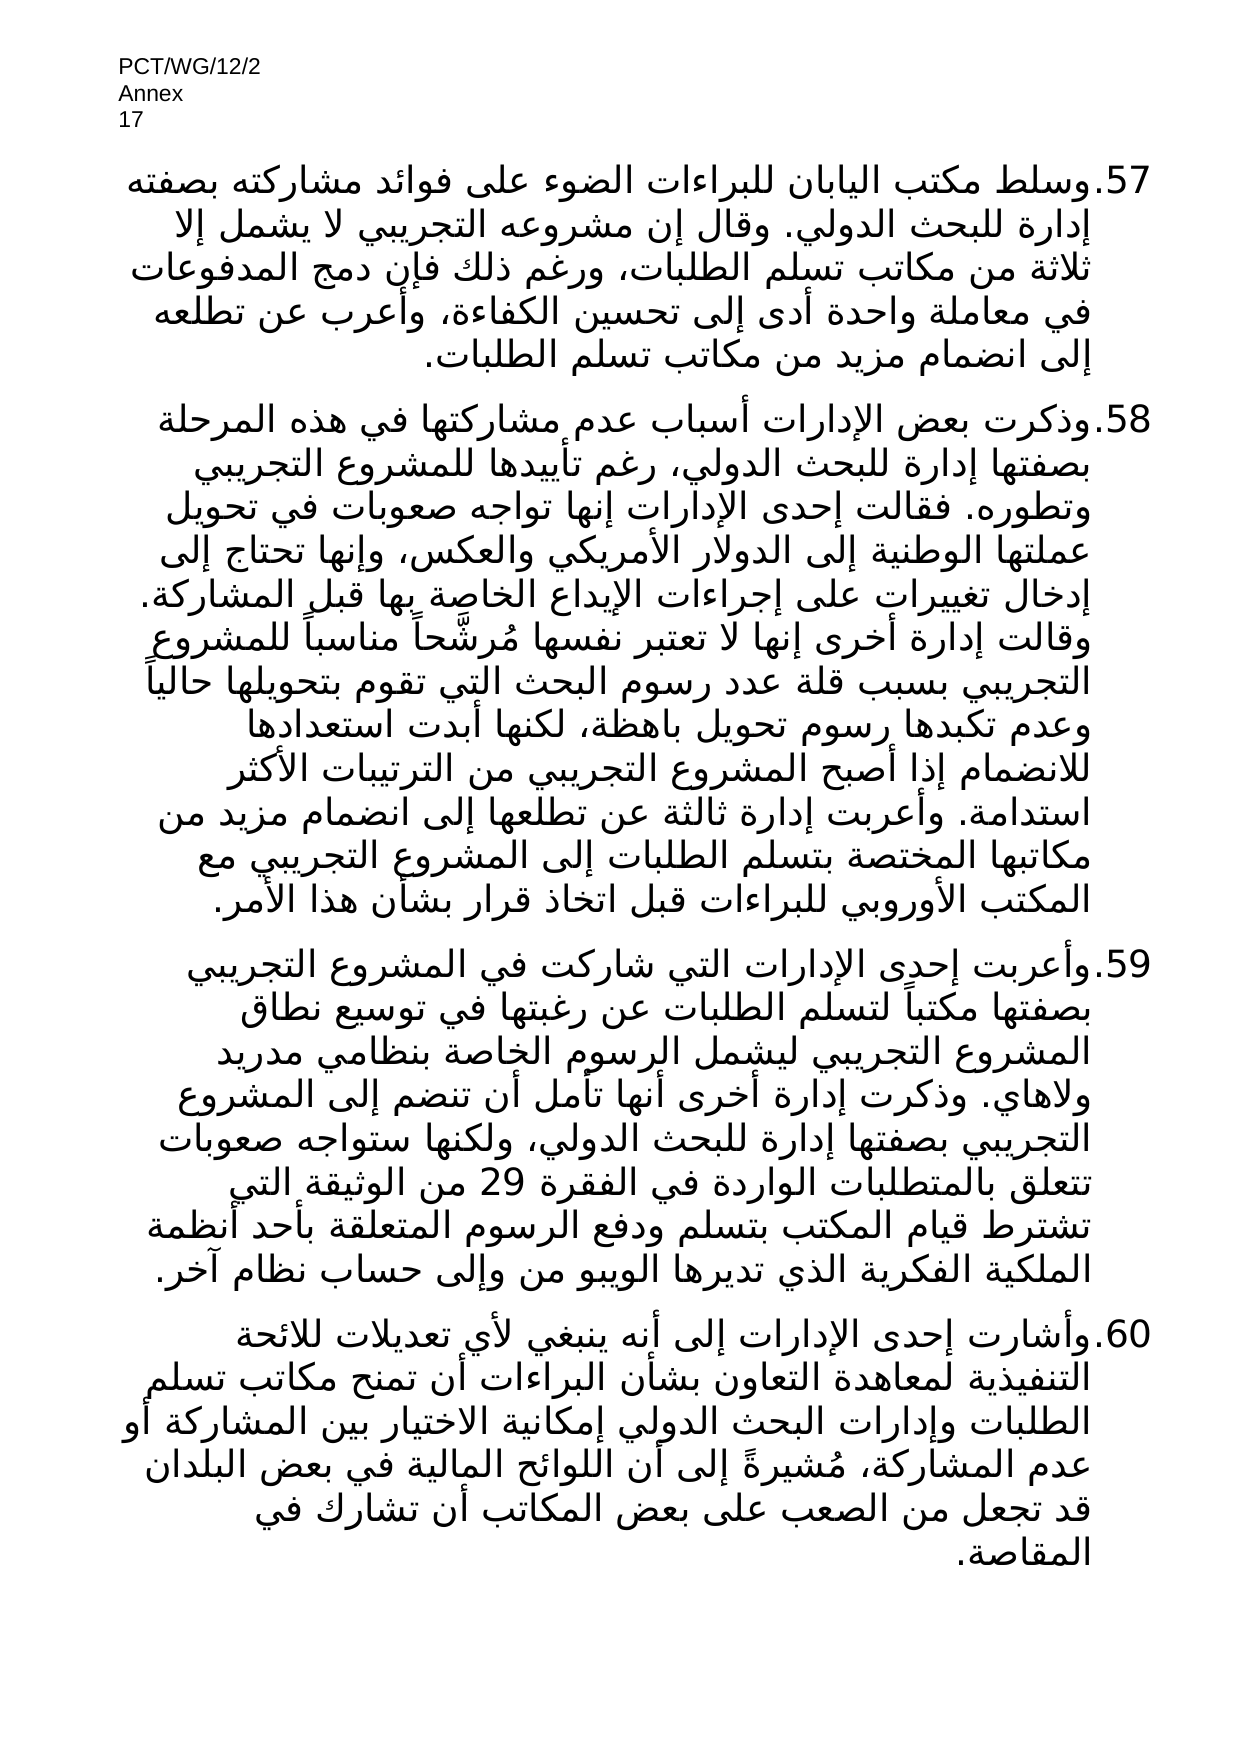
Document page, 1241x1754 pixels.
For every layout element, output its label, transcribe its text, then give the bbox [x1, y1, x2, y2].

list وسلط مكتب اليابان للبراءات الضوء على فوائد مشاركته بصفته إدارة للبحث الدولي. وقال إن مشروعه التجريبي لا يشمل إلا ثلاثة من مكاتب تسلم الطلبات، ورغم ذلك فإن دمج المدفوعات في معاملة واحدة أدى إلى تحسين الكفاءة، وأعرب عن تطلعه إلى انضمام مزيد من مكاتب تسلم الطلبات. [118, 158, 1093, 377]
list وأعربت إحدى الإدارات التي شاركت في المشروع التجريبي بصفتها مكتباً لتسلم الطلبات عن رغبتها في توسيع نطاق المشروع التجريبي ليشمل الرسوم الخاصة بنظامي مدريد ولاهاي. وذكرت إدارة أخرى أنها تأمل أن تنضم إلى المشروع التجريبي بصفتها إدارة للبحث الدولي، ولكنها ستواجه صعوبات تتعلق بالمتطلبات الواردة في الفقرة 29 من الوثيقة التي تشترط قيام المكتب بتسلم ودفع الرسوم المتعلقة بأحد أنظمة الملكية الفكرية الذي تديرها الويبو من وإلى حساب نظام آخر. [118, 942, 1093, 1291]
list وأشارت إحدى الإدارات إلى أنه ينبغي لأي تعديلات للائحة التنفيذية لمعاهدة التعاون بشأن البراءات أن تمنح مكاتب تسلم الطلبات وإدارات البحث الدولي إمكانية الاختيار بين المشاركة أو عدم المشاركة، مُشيرةً إلى أن اللوائح المالية في بعض البلدان قد تجعل من الصعب على بعض المكاتب أن تشارك في المقاصة. [118, 1312, 1093, 1574]
list وذكرت بعض الإدارات أسباب عدم مشاركتها في هذه المرحلة بصفتها إدارة للبحث الدولي، رغم تأييدها للمشروع التجريبي وتطوره. فقالت إحدى الإدارات إنها تواجه صعوبات في تحويل عملتها الوطنية إلى الدولار الأمريكي والعكس، وإنها تحتاج إلى إدخال تغييرات على إجراءات الإيداع الخاصة بها قبل المشاركة. وقالت إدارة أخرى إنها لا تعتبر نفسها مُرشَّحاً مناسباً للمشروع التجريبي بسبب قلة عدد رسوم البحث التي تقوم بتحويلها حالياً وعدم تكبدها رسوم تحويل باهظة، لكنها أبدت استعدادها للانضمام إذا أصبح المشروع التجريبي من الترتيبات الأكثر استدامة. وأعربت إدارة ثالثة عن تطلعها إلى انضمام مزيد من مكاتبها المختصة بتسلم الطلبات إلى المشروع التجريبي مع المكتب الأوروبي للبراءات قبل اتخاذ قرار بشأن هذا الأمر. [118, 398, 1093, 921]
